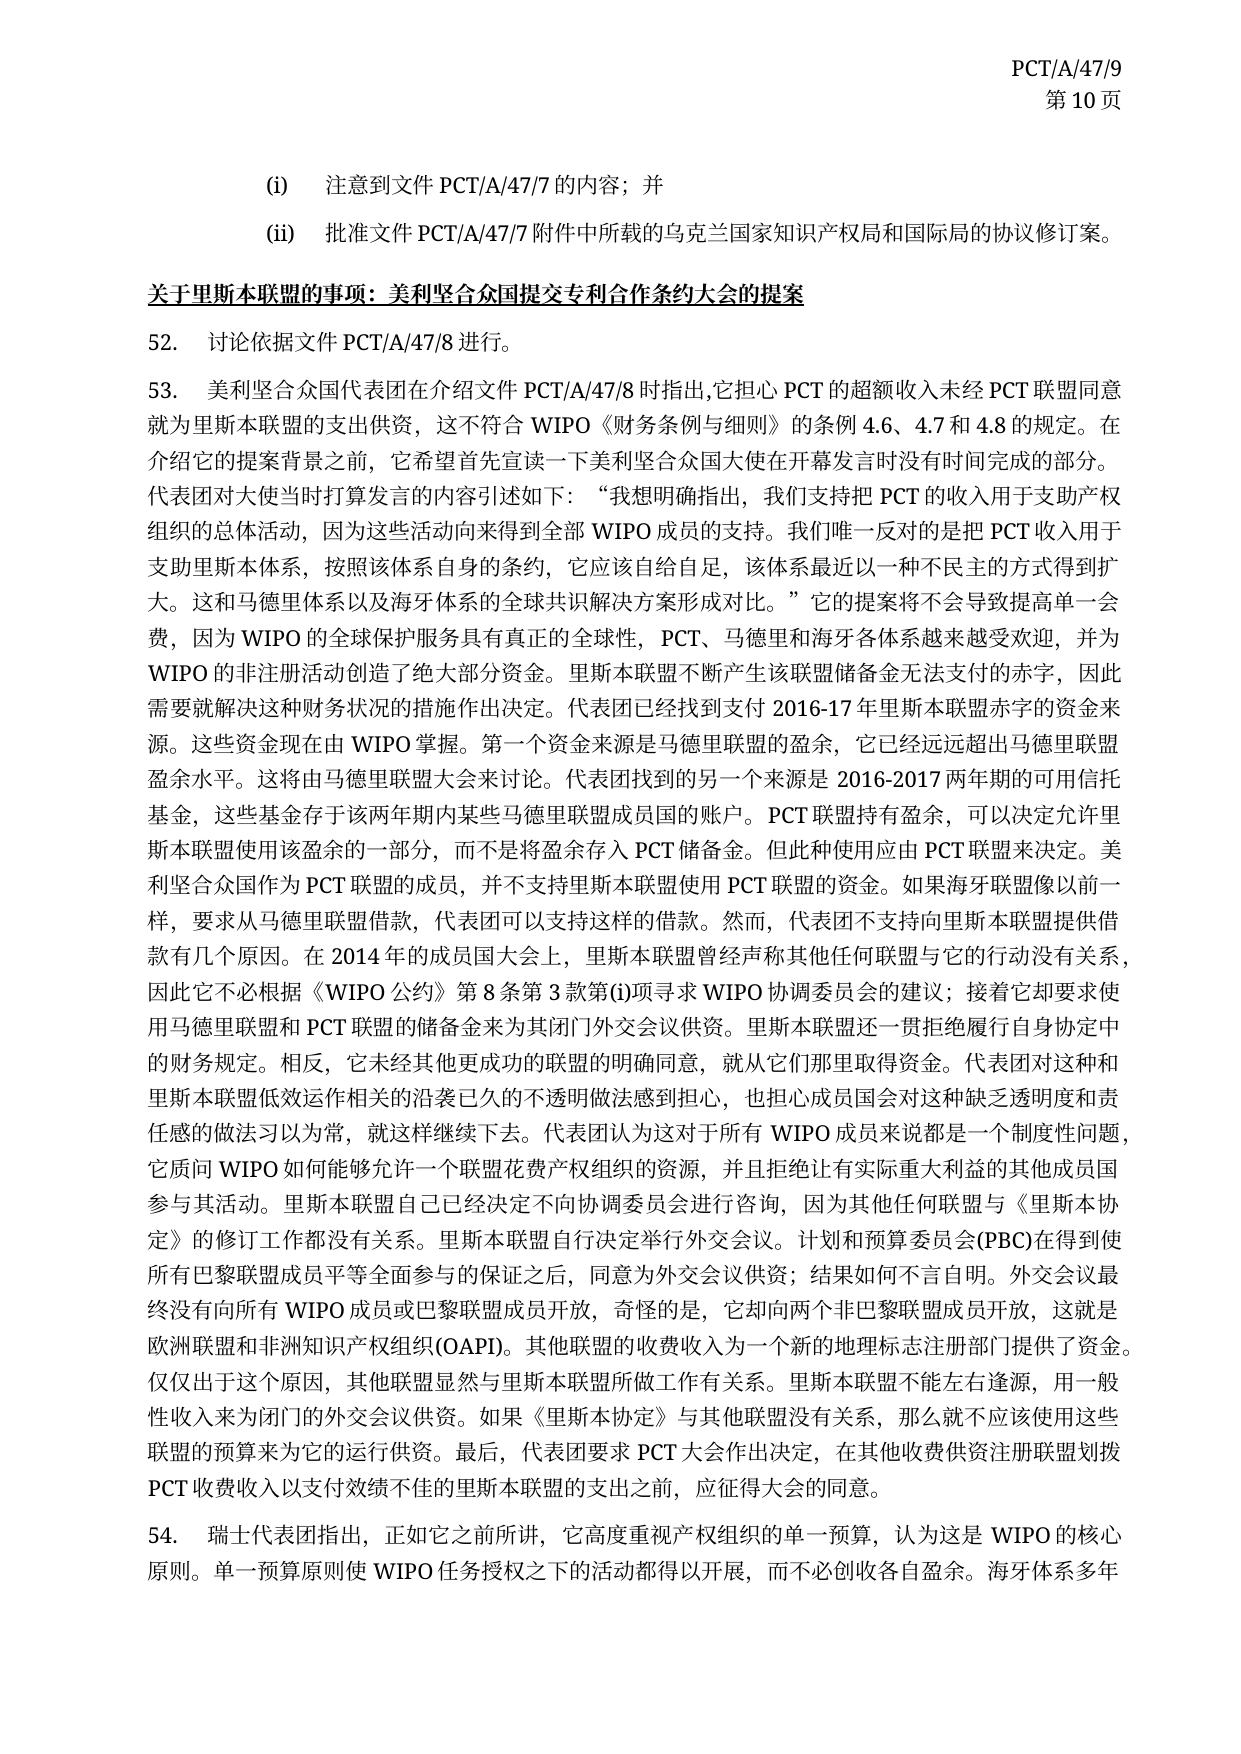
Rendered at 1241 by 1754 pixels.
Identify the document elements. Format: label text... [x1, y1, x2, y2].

list 美利坚合众国代表团在介绍文件PCT/A/47/8时指出,它担心PCT的超额收入未经PCT联盟同意就为里斯本联盟的支出供资，这不符合WIPO《财务条例与细则》的条例4.6、4.7和4.8的规定。在介绍它的提案背景之前，它希望首先宣读一下美利坚合众国大使在开幕发言时没有时间完成的部分。代表团对大使当时打算发言的内容引述如下：“我想明确指出，我们支持把PCT的收入用于支助产权组织的总体活动，因为这些活动向来得到全部WIPO成员的支持。我们唯一反对的是把PCT收入用于支助里斯本体系，按照该体系自身的条约，它应该自给自足，该体系最近以一种不民主的方式得到扩大。这和马德里体系以及海牙体系的全球共识解决方案形成对比。”它的提案将不会导致提高单一会费，因为WIPO的全球保护服务具有真正的全球性，PCT、马德里和海牙各体系越来越受欢迎，并为WIPO的非注册活动创造了绝大部分资金。里斯本联盟不断产生该联盟储备金无法支付的赤字，因此需要就解决这种财务状况的措施作出决定。代表团已经找到支付2016-17年里斯本联盟赤字的资金来源。这些资金现在由WIPO掌握。第一个资金来源是马德里联盟的盈余，它已经远远超出马德里联盟盈余水平。这将由马德里联盟大会来讨论。代表团找到的另一个来源是2016-2017两年期的可用信托基金，这些基金存于该两年期内某些马德里联盟成员国的账户。PCT联盟持有盈余，可以决定允许里斯本联盟使用该盈余的一部分，而不是将盈余存入PCT储备金。但此种使用应由PCT联盟来决定。美利坚合众国作为PCT联盟的成员，并不支持里斯本联盟使用PCT联盟的资金。如果海牙联盟像以前一样，要求从马德里联盟借款，代表团可以支持这样的借款。然而，代表团不支持向里斯本联盟提供借款有几个原因。在2014年的成员国大会上，里斯本联盟曾经声称其他任何联盟与它的行动没有关系，因此它不必根据《WIPO公约》第8条第3款第(i)项寻求WIPO协调委员会的建议；接着它却要求使用马德里联盟和PCT联盟的储备金来为其闭门外交会议供资。里斯本联盟还一贯拒绝履行自身协定中的财务规定。相反，它未经其他更成功的联盟的明确同意，就从它们那里取得资金。代表团对这种和里斯本联盟低效运作相关的沿袭已久的不透明做法感到担心，也担心成员国会对这种缺乏透明度和责任感的做法习以为常，就这样继续下去。代表团认为这对于所有WIPO成员来说都是一个制度性问题，它质问WIPO如何能够允许一个联盟花费产权组织的资源，并且拒绝让有实际重大利益的其他成员国参与其活动。里斯本联盟自己已经决定不向协调委员会进行咨询，因为其他任何联盟与《里斯本协定》的修订工作都没有关系。里斯本联盟自行决定举行外交会议。计划和预算委员会(PBC)在得到使所有巴黎联盟成员平等全面参与的保证之后，同意为外交会议供资；结果如何不言自明。外交会议最终没有向所有WIPO成员或巴黎联盟成员开放，奇怪的是，它却向两个非巴黎联盟成员开放，这就是欧洲联盟和非洲知识产权组织(OAPI)。其他联盟的收费收入为一个新的地理标志注册部门提供了资金。仅仅出于这个原因，其他联盟显然与里斯本联盟所做工作有关系。里斯本联盟不能左右逢源，用一般性收入来为闭门的外交会议供资。如果《里斯本协定》与其他联盟没有关系，那么就不应该使用这些联盟的预算来为它的运行供资。最后，代表团要求PCT大会作出决定，在其他收费供资注册联盟划拨PCT收费收入以支付效绩不佳的里斯本联盟的支出之前，应征得大会的同意。 [148, 369, 1122, 1502]
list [148, 1515, 1122, 1586]
subtitle 关于里斯本联盟的事项：美利坚合众国提交专利合作条约大会的提案 [148, 273, 1122, 309]
list 讨论依据文件PCT/A/47/8进行。 [148, 321, 1122, 357]
text (i) 注意到文件PCT/A/47/7的内容；并 [266, 165, 1122, 200]
text (ii) 批准文件PCT/A/47/7附件中所载的乌克兰国家知识产权局和国际局的协议修订‍案。 [266, 213, 1122, 248]
